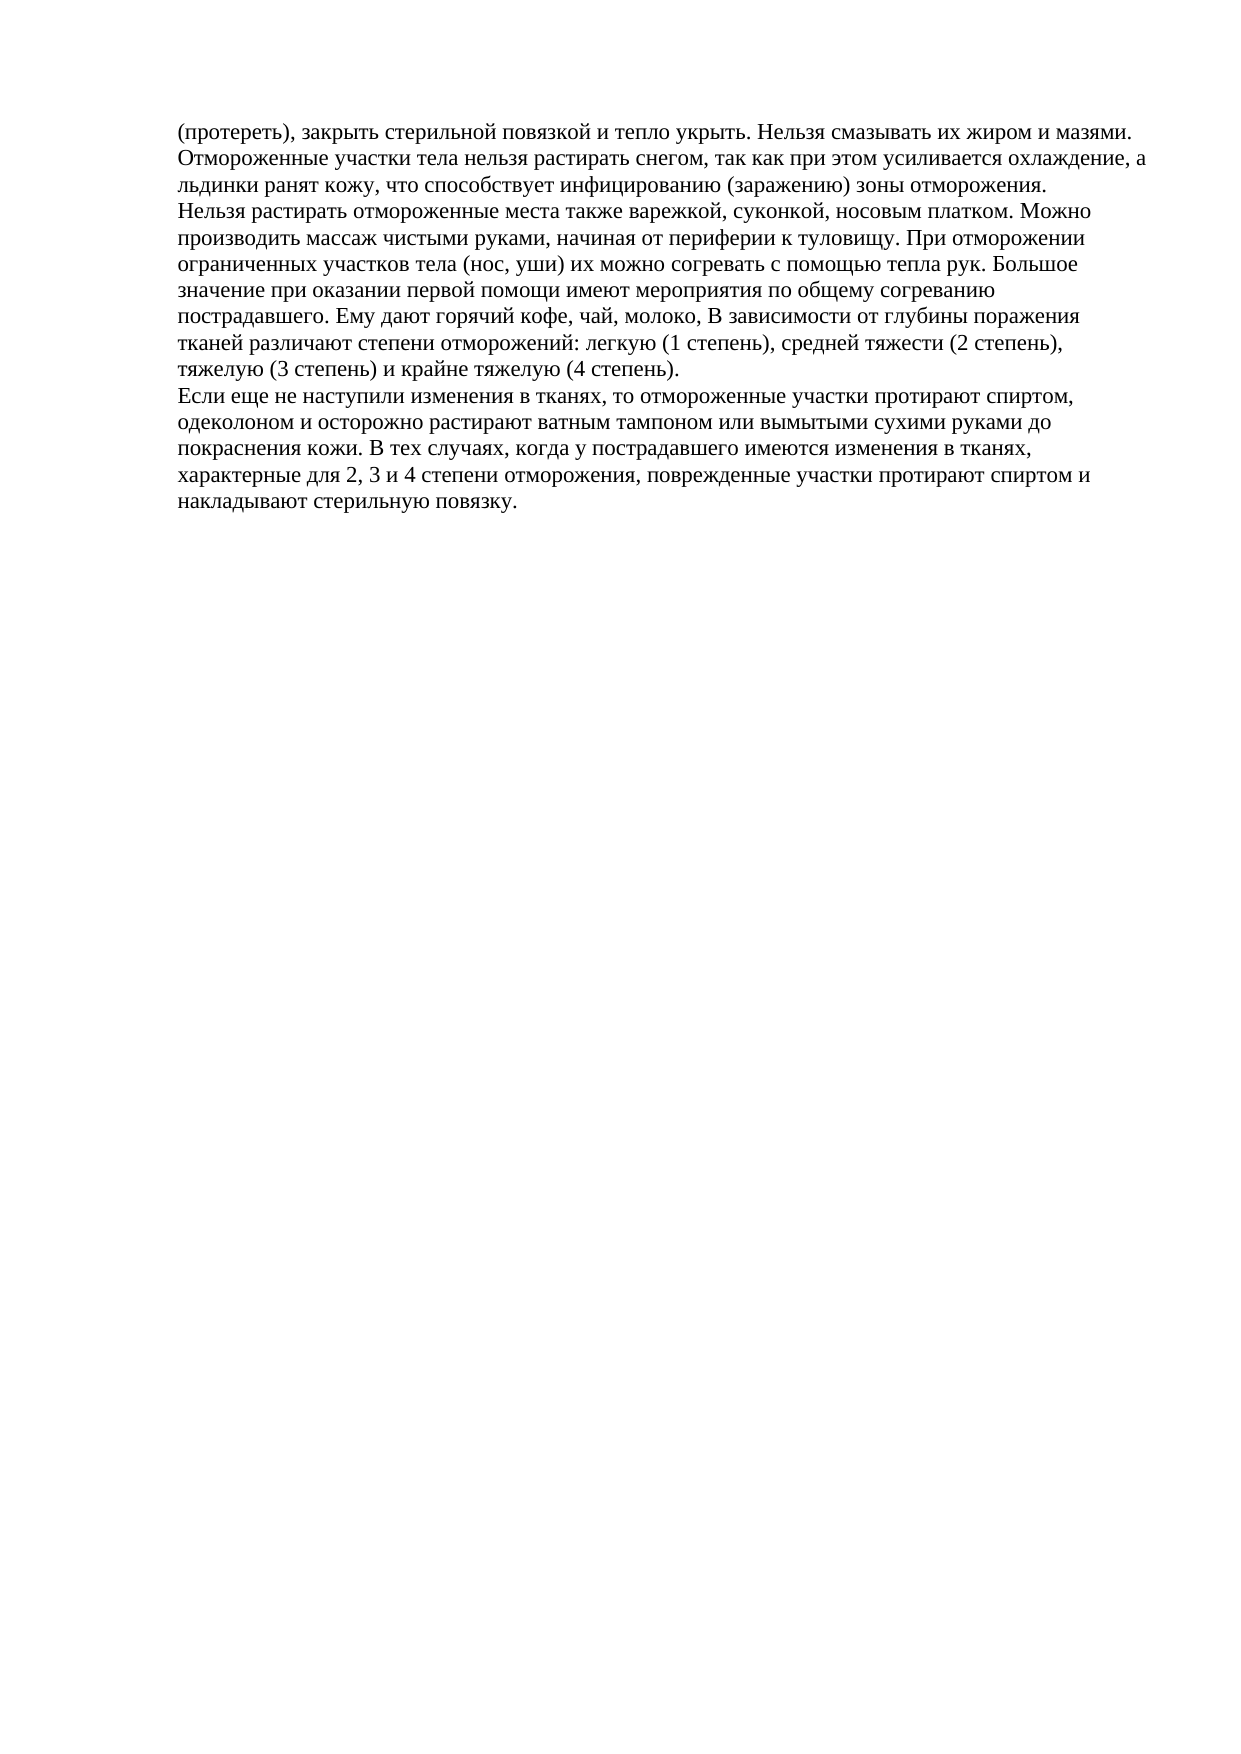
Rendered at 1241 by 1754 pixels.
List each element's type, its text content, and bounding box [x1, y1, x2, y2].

text Нельзя растирать отмороженные места также варежкой, суконкой, носовым платком. Можно производить массаж чистыми руками, начиная от периферии к туловищу. При отморожении ограниченных участков тела (нос, уши) их можно согревать с помощью тепла рук. Большое значение при оказании первой помощи имеют мероприятия по общему согреванию пострадавшего. Ему дают горячий кофе, чай, молоко, В зависимости от глубины поражения тканей различают степени отморожений: легкую (1 степень), средней тяжести (2 степень), тяжелую (3 степень) и крайне тяжелую (4 степень). [177, 197, 1152, 382]
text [177, 118, 1152, 197]
text Если еще не наступили изменения в тканях, то отмороженные участки протирают спиртом, одеколоном и осторожно растирают ватным тампоном или вымытыми сухими руками до покраснения кожи. В тех случаях, когда у пострадавшего имеются изменения в тканях, характерные для 2, 3 и 4 степени отморожения, поврежденные участки протирают спиртом и накладывают стерильную повязку. [177, 382, 1152, 513]
